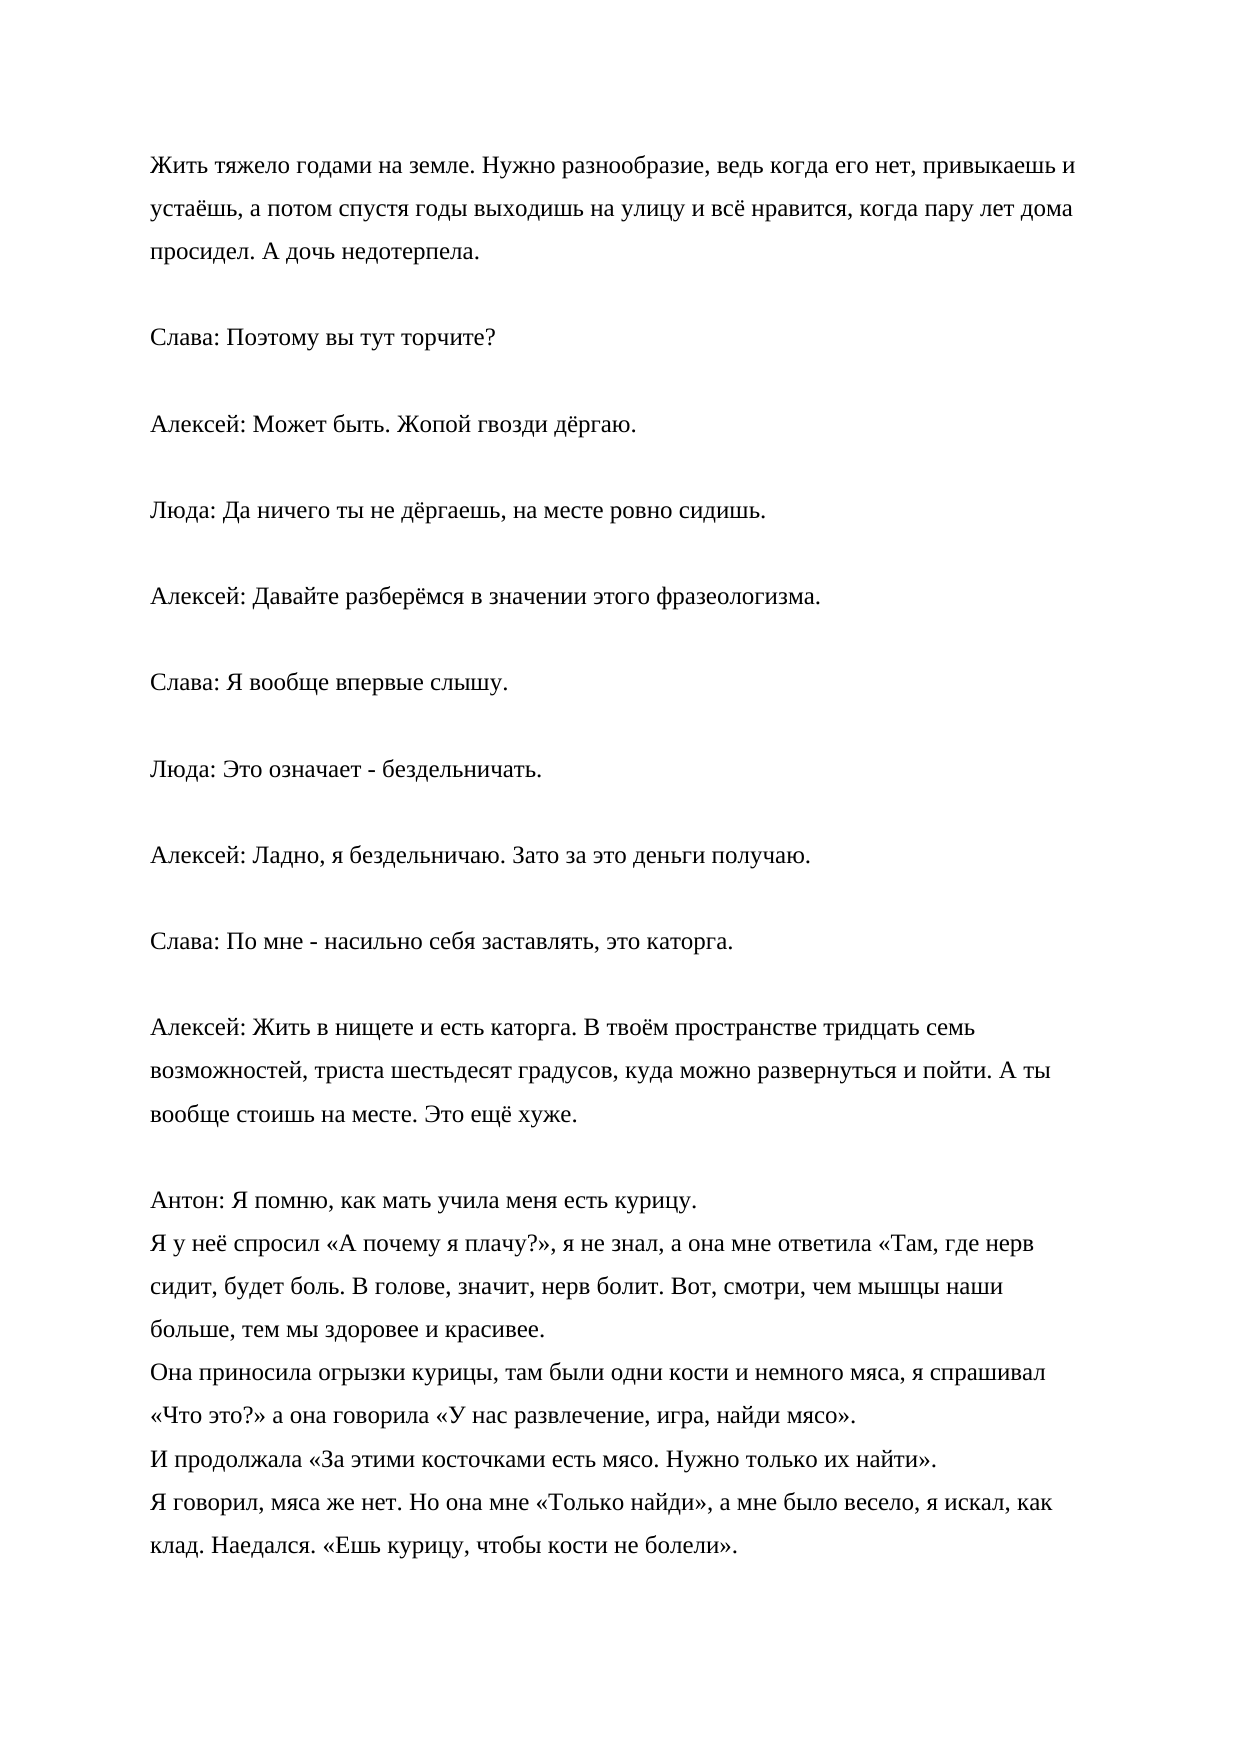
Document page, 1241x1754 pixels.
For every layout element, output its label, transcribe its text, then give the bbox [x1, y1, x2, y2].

text Я говорил, мяса же нет. Но она мне «Только найди», а мне было весело, я искал, как клад. Наедался. «Ешь курицу, чтобы кости не болели». [150, 1487, 1090, 1559]
text И продолжала «За этими косточками есть мясо. Нужно только их найти». [150, 1444, 1090, 1472]
text Слава: По мне - насильно себя заставлять, это каторга. [150, 926, 1090, 955]
text Алексей: Давайте разберёмся в значении этого фразеологизма. [150, 581, 1090, 610]
text Алексей: Жить в нищете и есть каторга. В твоём пространстве тридцать семь возможностей, триста шестьдесят градусов, куда можно развернуться и пойти. А ты вообще стоишь на месте. Это ещё хуже. [150, 1012, 1090, 1127]
text Слава: Я вообще впервые слышу. [150, 667, 1090, 696]
text Алексей: Может быть. Жопой гвозди дёргаю. [150, 409, 1090, 437]
text Люда: Да ничего ты не дёргаешь, на месте ровно сидишь. [150, 495, 1090, 524]
text Она приносила огрызки курицы, там были одни кости и немного мяса, я спрашивал «Что это?» а она говорила «У нас развлечение, игра, найди мясо». [150, 1357, 1090, 1429]
text Алексей: Ладно, я бездельничаю. Зато за это деньги получаю. [150, 840, 1090, 869]
text Я у неё спросил «А почему я плачу?», я не знал, а она мне ответила «Там, где нерв сидит, будет боль. В голове, значит, нерв болит. Вот, смотри, чем мышцы наши больше, тем мы здоровее и красивее. [150, 1228, 1090, 1343]
text Жить тяжело годами на земле. Нужно разнообразие, ведь когда его нет, привыкаешь и устаёшь, а потом спустя годы выходишь на улицу и всё нравится, когда пару лет дома просидел. А дочь недотерпела. [150, 150, 1090, 265]
text Антон: Я помню, как мать учила меня есть курицу. [150, 1185, 1090, 1214]
text Люда: Это означает - бездельничать. [150, 754, 1090, 782]
text Слава: Поэтому вы тут торчите? [150, 322, 1090, 351]
